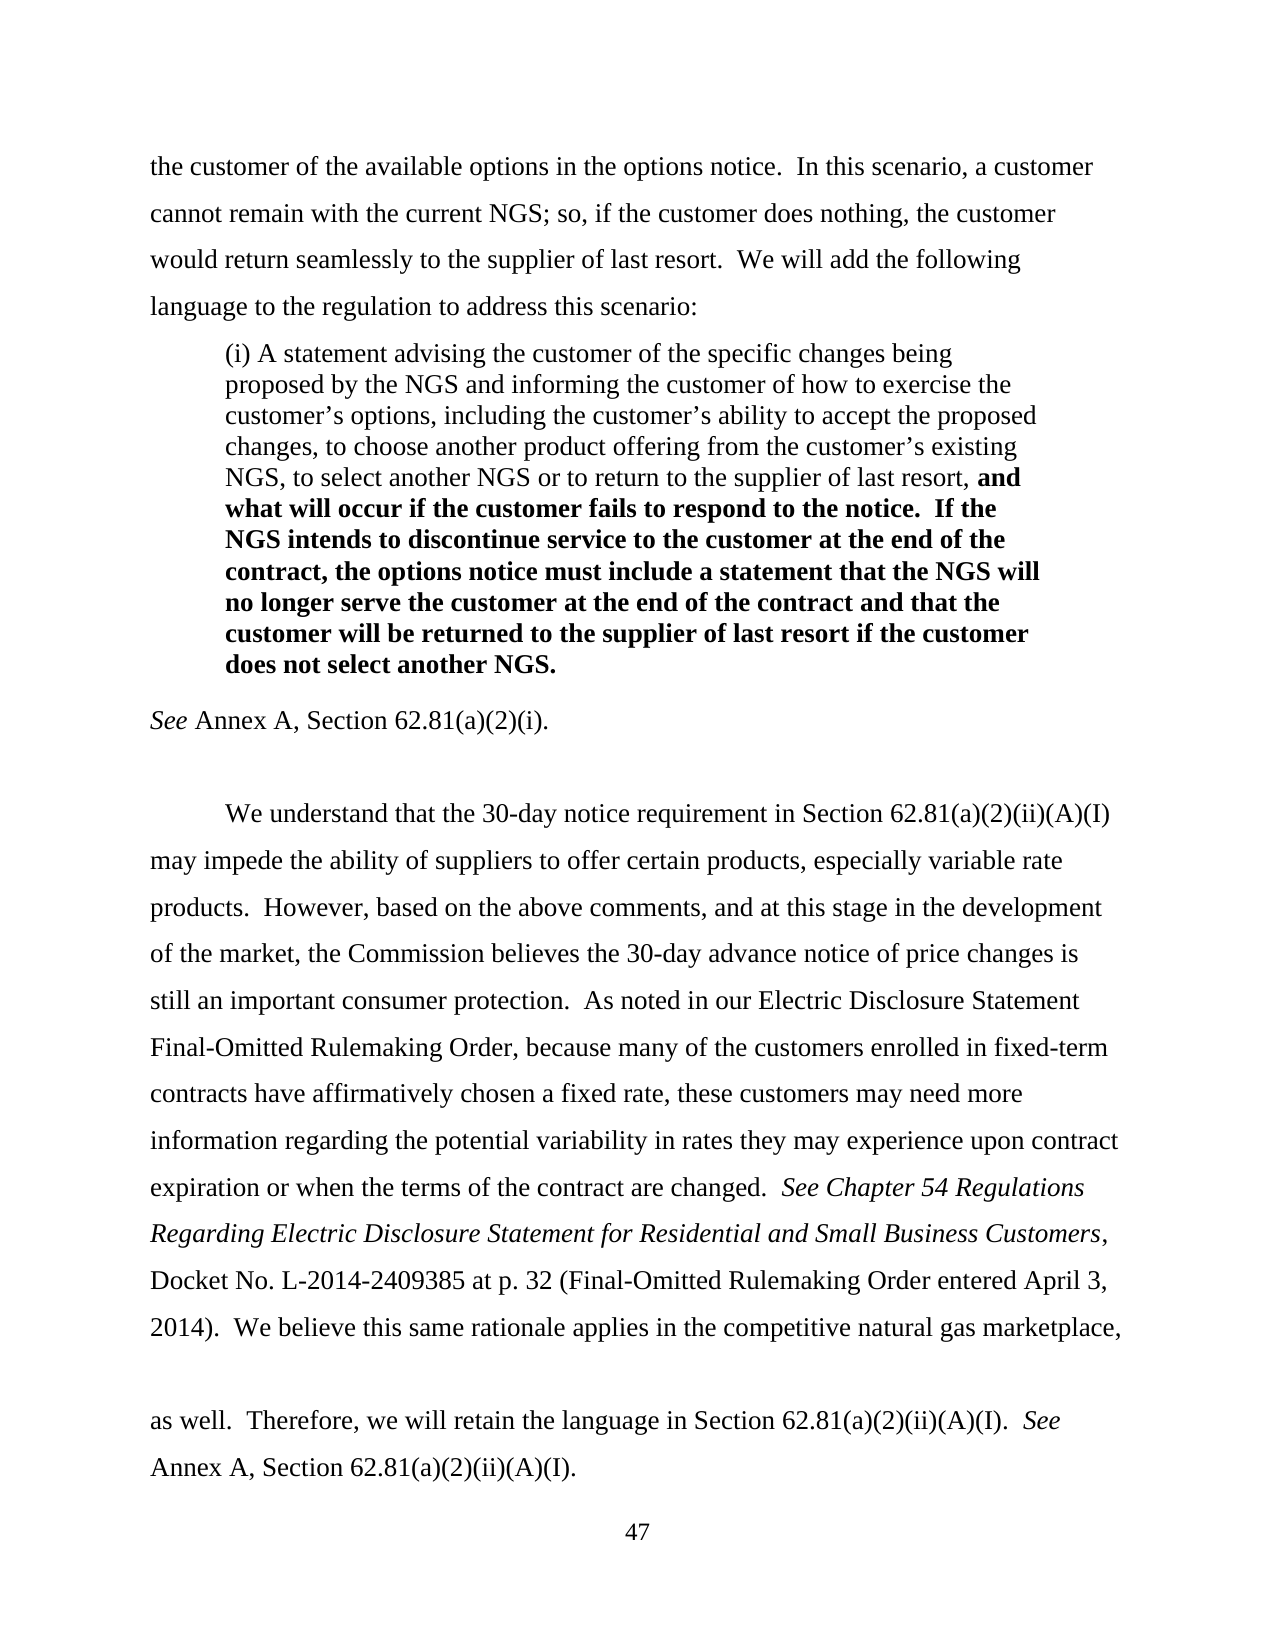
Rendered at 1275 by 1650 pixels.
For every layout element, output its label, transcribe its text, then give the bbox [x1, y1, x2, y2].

text We understand that the 30-day notice requirement in Section 62.81(a)(2)(ii)(A)(I) may impede the ability of suppliers to offer certain products, especially variable rate products. However, based on the above comments, and at this stage in the development of the market, the Commission believes the 30-day advance notice of price changes is still an important consumer protection. As noted in our Electric Disclosure Statement Final-Omitted Rulemaking Order, because many of the customers enrolled in fixed-term contracts have affirmatively chosen a fixed rate, these customers may need more information regarding the potential variability in rates they may experience upon contract expiration or when the terms of the contract are changed. See Chapter 54 Regulations Regarding Electric Disclosure Statement for Residential and Small Business Customers, Docket No. L-2014-2409385 at p. 32 (Final-Omitted Rulemaking Order entered April 3, 2014). We believe this same rationale applies in the competitive natural gas marketplace, [150, 798, 1125, 1342]
text See Annex A, Section 62.81(a)(2)(i). [150, 704, 1125, 735]
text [150, 150, 1125, 321]
text (i) A statement advising the customer of the specific changes being proposed by the NGS and informing the customer of how to exercise the customer’s options, including the customer’s ability to accept the proposed changes, to choose another product offering from the customer’s existing NGS, to select another NGS or to return to the supplier of last resort, and what will occur if the customer fails to respond to the notice. If the NGS intends to discontinue service to the customer at the end of the contract, the options notice must include a statement that the NGS will no longer serve the customer at the end of the contract and that the customer will be returned to the supplier of last resort if the customer does not select another NGS. [225, 337, 1050, 679]
text as well. Therefore, we will retain the language in Section 62.81(a)(2)(ii)(A)(I). See Annex A, Section 62.81(a)(2)(ii)(A)(I). [150, 1404, 1125, 1482]
